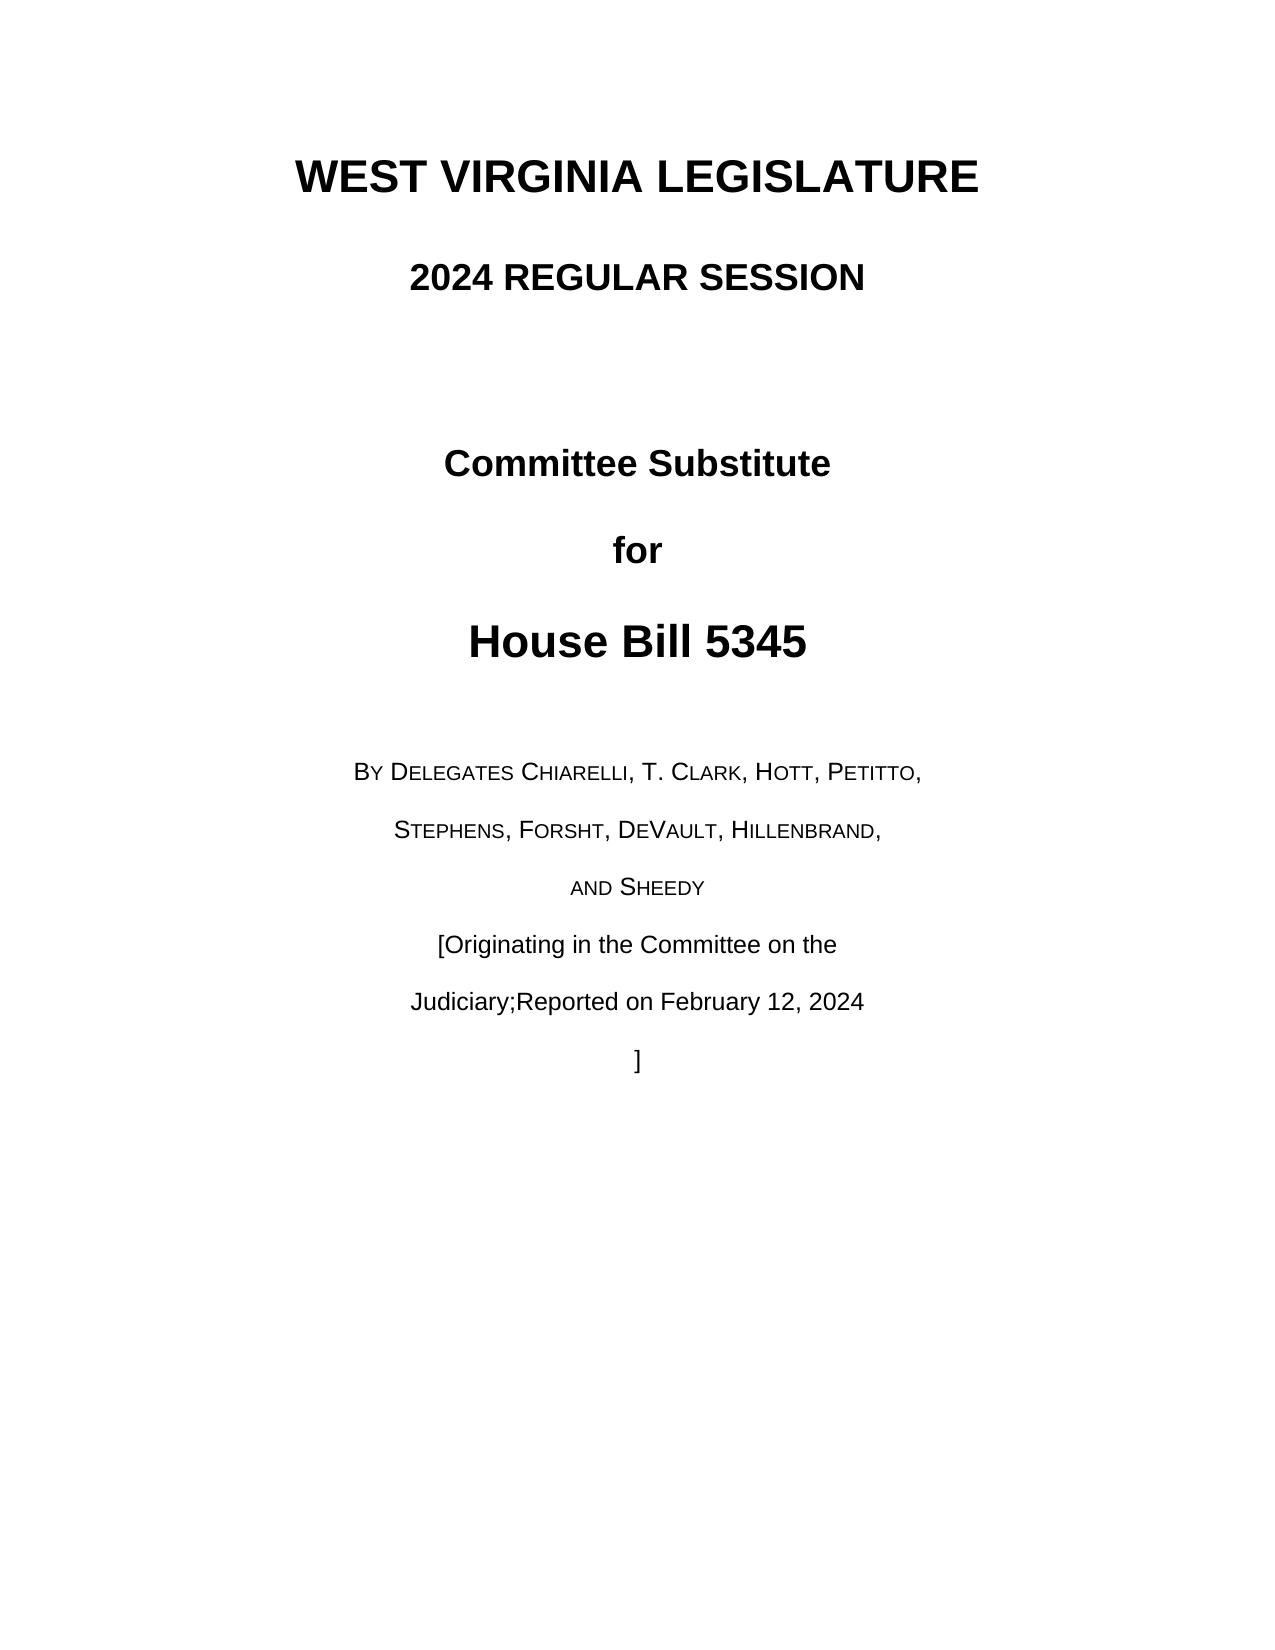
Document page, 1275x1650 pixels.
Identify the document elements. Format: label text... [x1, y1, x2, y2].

text By Delegates Chiarelli, T. Clark, Hott, Petitto, Stephens, Forsht, DeVault, Hillenbrand, [337, 757, 937, 843]
title WEST virginia legislature [150, 150, 1125, 203]
text Bill [150, 614, 1125, 667]
title 2024 regular session [150, 255, 1125, 298]
title for [150, 528, 1125, 571]
text and Sheedy [337, 872, 937, 901]
text [] [337, 929, 937, 1073]
